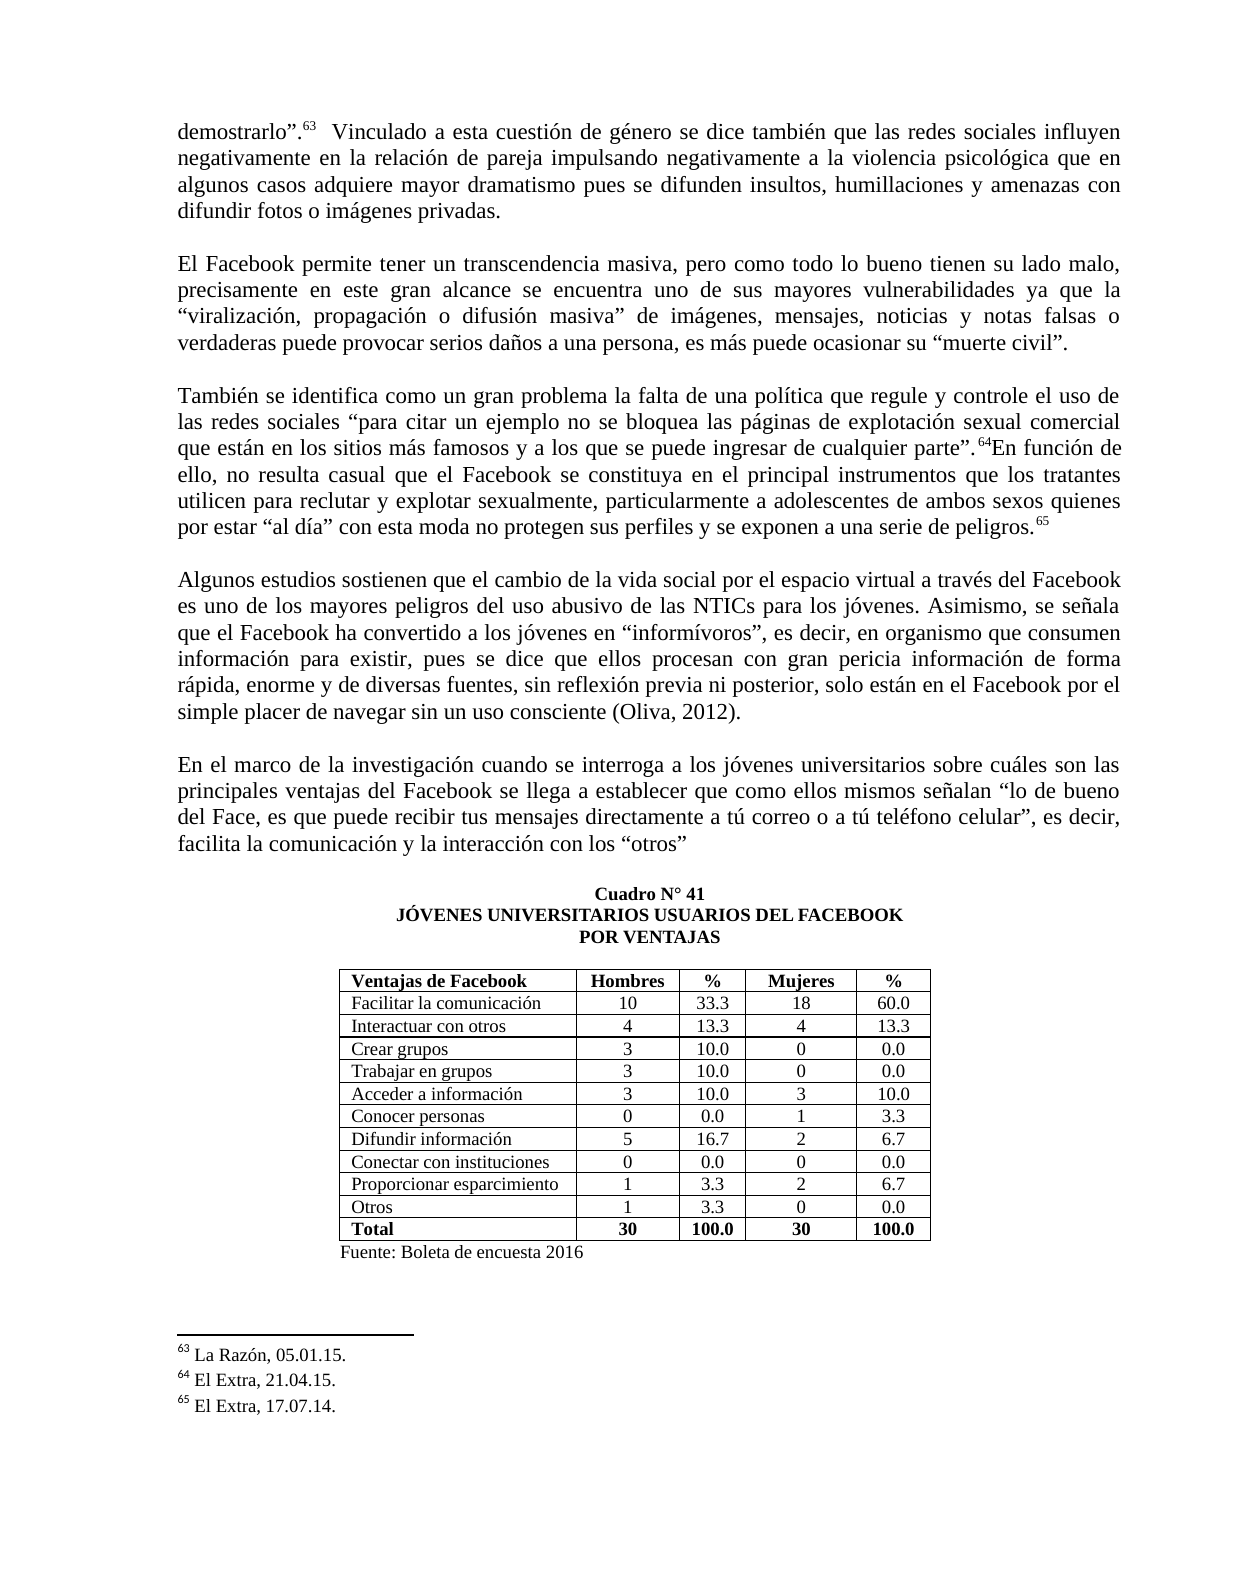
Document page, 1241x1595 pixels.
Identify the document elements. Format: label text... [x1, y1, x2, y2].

subtitle JÓVENES UNIVERSITARIOS USUARIOS DEL FACEBOOK [177, 904, 1122, 926]
text En el marco de la investigación cuando se interroga a los jóvenes universitarios sobre cuáles son las principales ventajas del Facebook se llega a establecer que como ellos mismos señalan “lo de bueno del Face, es que puede recibir tus mensajes directamente a tú correo o a tú teléfono celular”, es decir, facilita la comunicación y la interacción con los “otros” [177, 751, 1122, 856]
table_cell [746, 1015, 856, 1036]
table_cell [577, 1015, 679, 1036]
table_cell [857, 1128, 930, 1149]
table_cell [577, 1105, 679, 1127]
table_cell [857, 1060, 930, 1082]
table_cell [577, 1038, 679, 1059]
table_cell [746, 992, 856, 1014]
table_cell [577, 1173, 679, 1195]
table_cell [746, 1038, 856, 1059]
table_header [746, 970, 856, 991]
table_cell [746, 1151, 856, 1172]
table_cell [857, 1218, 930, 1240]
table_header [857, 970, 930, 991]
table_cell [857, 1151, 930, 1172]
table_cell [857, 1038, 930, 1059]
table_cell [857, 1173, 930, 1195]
text Cuadro N° 41 [177, 882, 1122, 904]
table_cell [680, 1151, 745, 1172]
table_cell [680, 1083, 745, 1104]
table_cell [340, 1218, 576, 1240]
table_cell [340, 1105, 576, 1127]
subtitle POR VENTAJAS [177, 926, 1122, 947]
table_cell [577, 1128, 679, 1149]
text Fuente: Boleta de encuesta 2016 [177, 1241, 1122, 1262]
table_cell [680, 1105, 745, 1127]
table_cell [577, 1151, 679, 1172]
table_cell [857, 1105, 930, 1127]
text Algunos estudios sostienen que el cambio de la vida social por el espacio virtual a través del Facebook es uno de los mayores peligros del uso abusivo de las NTICs para los jóvenes. Asimismo, se señala que el Facebook ha convertido a los jóvenes en “informívoros”, es decir, en organismo que consumen información para existir, pues se dice que ellos procesan con gran pericia información de forma rápida, enorme y de diversas fuentes, sin reflexión previa ni posterior, solo están en el Facebook por el simple placer de navegar sin un uso consciente (Oliva, 2012). [177, 566, 1122, 724]
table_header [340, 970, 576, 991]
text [177, 118, 1122, 223]
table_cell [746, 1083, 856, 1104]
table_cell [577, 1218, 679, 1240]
text También se identifica como un gran problema la falta de una política que regule y controle el uso de las redes sociales “para citar un ejemplo no se bloquea las páginas de explotación sexual comercial que están en los sitios más famosos y a los que se puede ingresar de cualquier parte”.En función de ello, no resulta casual que el Facebook se constituya en el principal instrumentos que los tratantes utilicen para reclutar y explotar sexualmente, particularmente a adolescentes de ambos sexos quienes por estar “al día” con esta moda no protegen sus perfiles y se exponen a una serie de peligros. [177, 382, 1122, 540]
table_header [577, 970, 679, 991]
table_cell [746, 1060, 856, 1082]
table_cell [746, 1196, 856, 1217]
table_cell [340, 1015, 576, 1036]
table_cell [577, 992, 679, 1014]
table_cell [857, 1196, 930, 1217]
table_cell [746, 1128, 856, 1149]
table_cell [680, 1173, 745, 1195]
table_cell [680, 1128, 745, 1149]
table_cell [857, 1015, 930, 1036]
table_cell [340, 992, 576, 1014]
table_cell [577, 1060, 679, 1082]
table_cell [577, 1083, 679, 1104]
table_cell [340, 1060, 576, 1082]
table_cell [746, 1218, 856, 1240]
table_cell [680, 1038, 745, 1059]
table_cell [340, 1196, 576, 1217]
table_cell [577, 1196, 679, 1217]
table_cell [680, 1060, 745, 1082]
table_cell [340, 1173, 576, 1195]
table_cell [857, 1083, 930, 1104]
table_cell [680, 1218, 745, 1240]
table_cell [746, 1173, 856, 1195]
text El Facebook permite tener un transcendencia masiva, pero como todo lo bueno tienen su lado malo, precisamente en este gran alcance se encuentra uno de sus mayores vulnerabilidades ya que la “viralización, propagación o difusión masiva” de imágenes, mensajes, noticias y notas falsas o verdaderas puede provocar serios daños a una persona, es más puede ocasionar su “muerte civil”. [177, 250, 1122, 355]
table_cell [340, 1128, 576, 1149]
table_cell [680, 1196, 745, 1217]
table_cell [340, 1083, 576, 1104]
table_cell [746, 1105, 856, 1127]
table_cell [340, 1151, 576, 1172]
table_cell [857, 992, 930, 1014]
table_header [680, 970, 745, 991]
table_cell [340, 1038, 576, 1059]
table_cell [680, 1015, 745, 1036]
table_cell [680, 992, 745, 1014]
